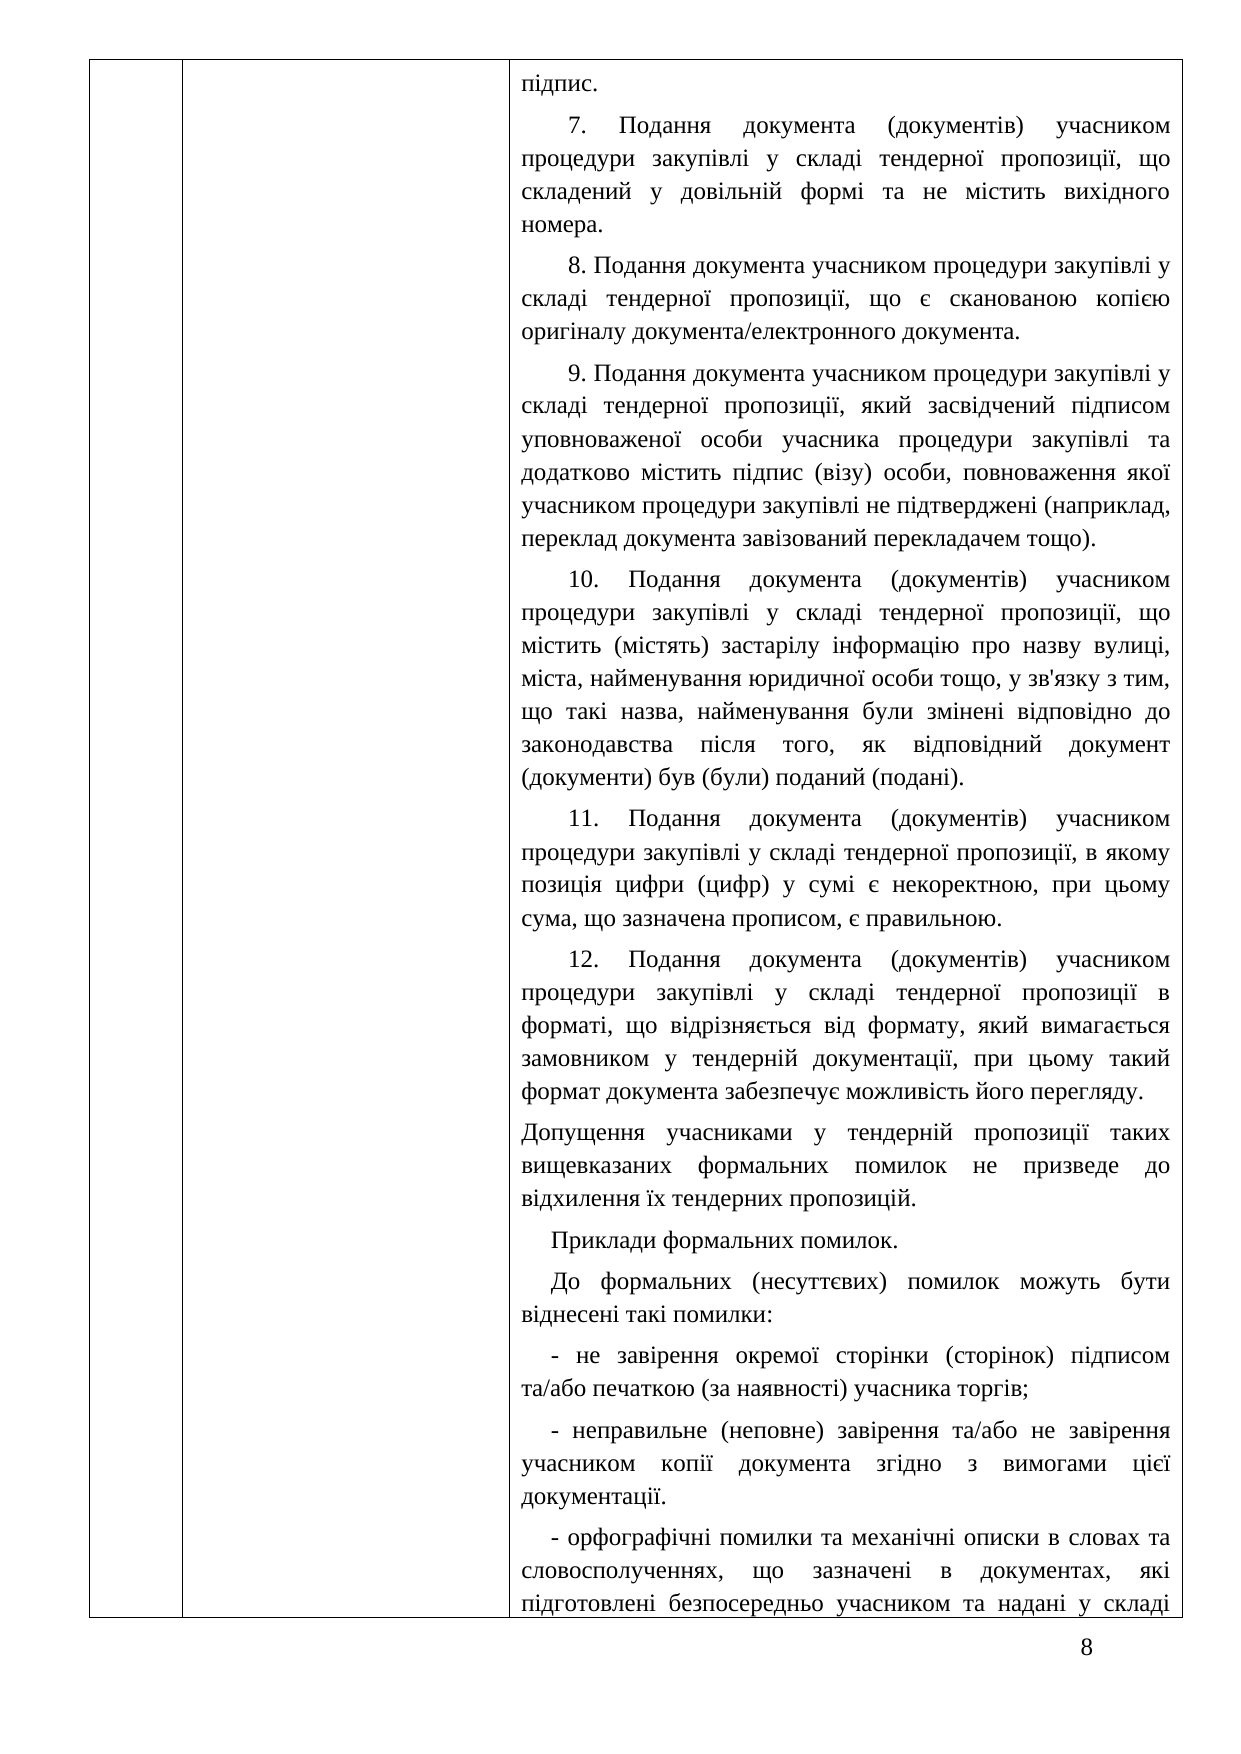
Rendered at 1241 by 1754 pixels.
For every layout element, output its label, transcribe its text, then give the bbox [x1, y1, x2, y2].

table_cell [183, 60, 509, 1617]
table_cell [510, 60, 1182, 1617]
table_cell 1 [90, 60, 182, 1617]
